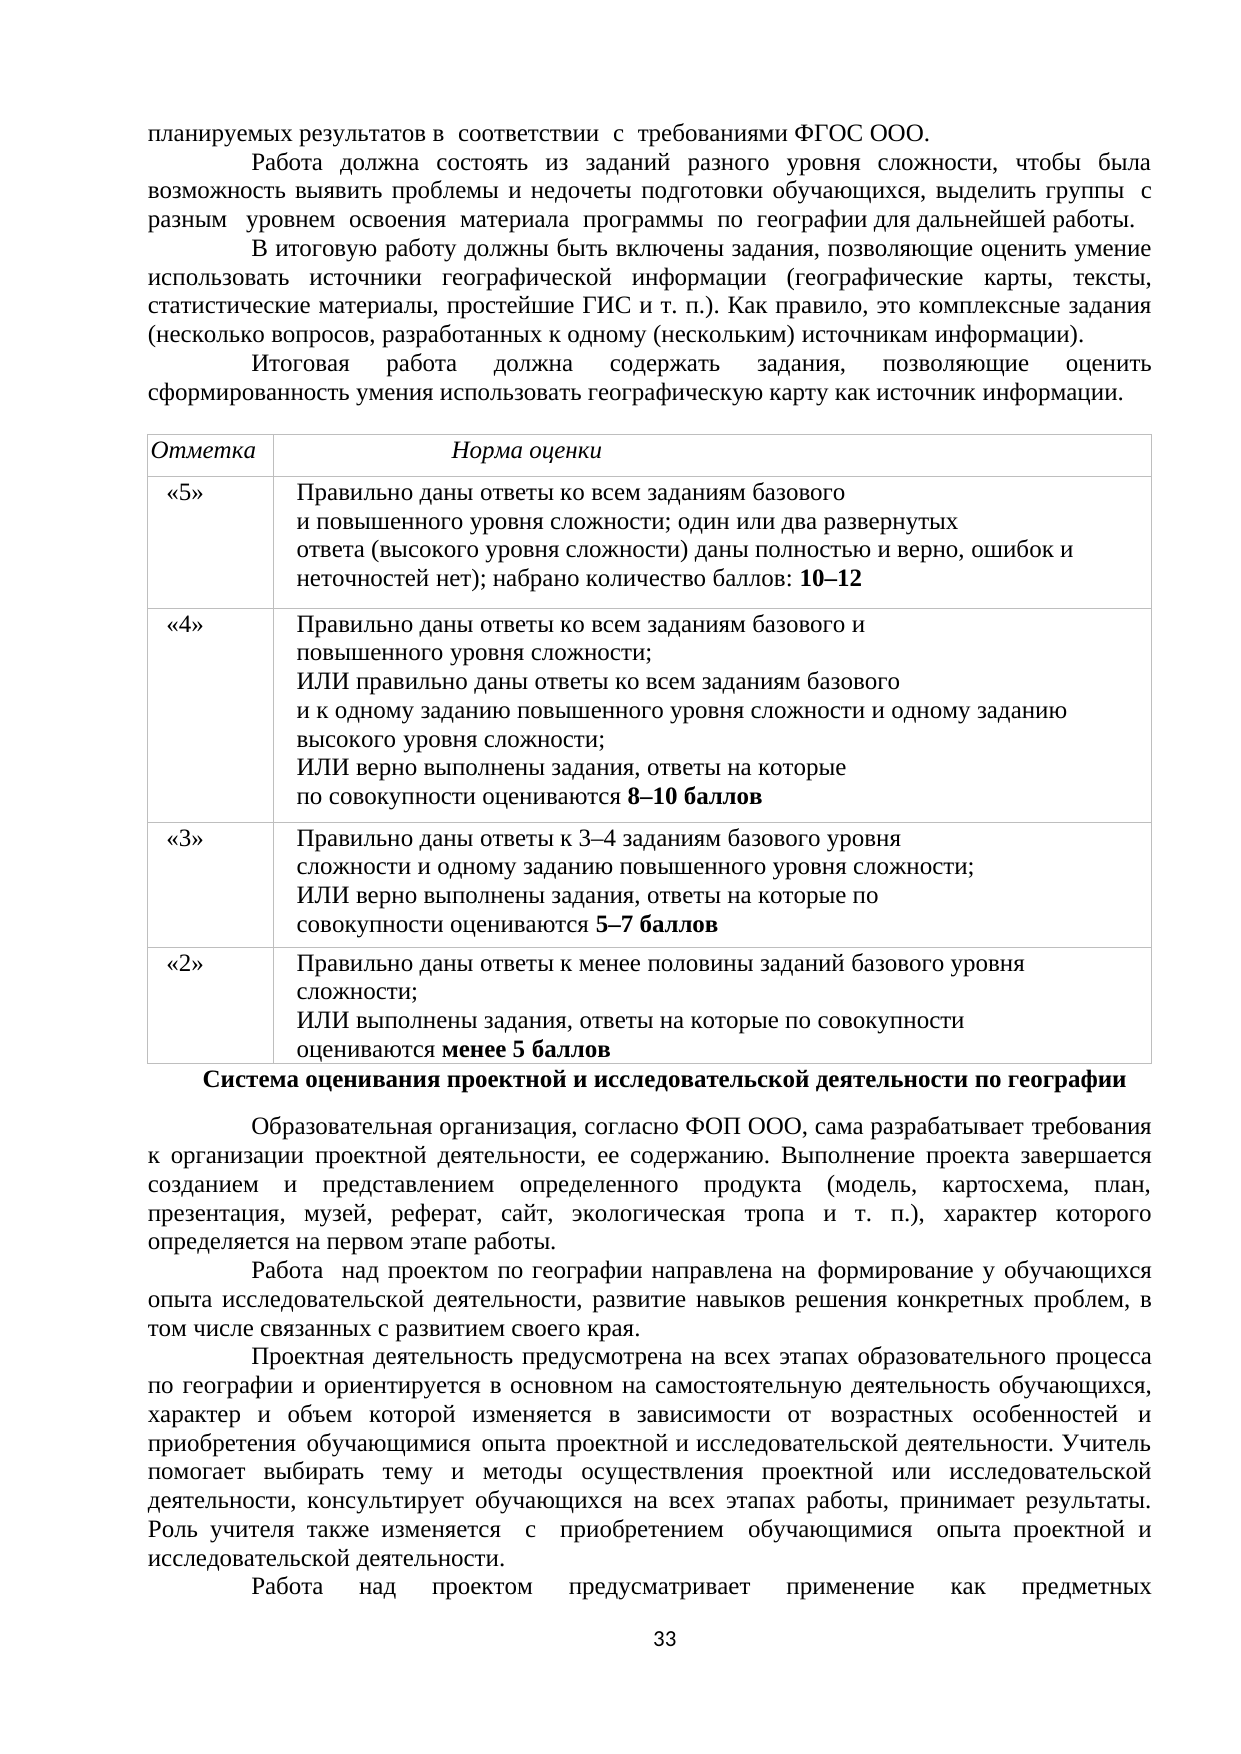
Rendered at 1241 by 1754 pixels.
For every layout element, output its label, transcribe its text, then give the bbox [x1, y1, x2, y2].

table_cell Правильно даны ответы к менее половины заданий базового уровня сложности; ИЛИ выполнены задания, ответы на которые по совокупности оцениваются менее 5 баллов [274, 948, 1151, 1063]
text Работа над проектом по географии направлена на формирование у обучающихся опыта исследовательской деятельности, развитие навыков решения конкретных проблем, в том числе связанных с развитием своего края. [148, 1255, 1152, 1341]
table_header Норма оценки [274, 435, 1151, 476]
text Образовательная организация, согласно ФОП ООО, сама разрабатывает требования к организации проектной деятельности, ее содержанию. Выполнение проекта завершается созданием и представлением определенного продукта (модель, картосхема, план, презентация, музей, реферат, сайт, экологическая тропа и т. п.), характер которого определяется на первом этапе работы. [148, 1111, 1152, 1255]
table_header Отметка [148, 435, 273, 476]
text Система оценивания проектной и исследовательской деятельности по географии [177, 1064, 1152, 1092]
table_cell Правильно даны ответы к 3–4 заданиям базового уровня сложности и одному заданию повышенного уровня сложности; ИЛИ верно выполнены задания, ответы на которые по совокупности оцениваются 5–7 баллов [274, 823, 1151, 947]
table_cell «4» [148, 609, 273, 822]
table_cell Правильно даны ответы ко всем заданиям базового и повышенного уровня сложности; один или два развернутых ответа (высокого уровня сложности) даны полностью и верно, ошибок и неточностей нет); набрано количество баллов: 10–12 [274, 477, 1151, 608]
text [148, 118, 1152, 147]
text Работа должна состоять из заданий разного уровня сложности, чтобы была возможность выявить проблемы и недочеты подготовки обучающихся, выделить группы с разным уровнем освоения материала программы по географии для дальнейшей работы. [148, 147, 1152, 233]
table_cell «5» [148, 477, 273, 608]
text Итоговая работа должна содержать задания, позволяющие оценить сформированность умения использовать географическую карту как источник информации. [148, 348, 1152, 406]
table_cell «3» [148, 823, 273, 947]
text Проектная деятельность предусмотрена на всех этапах образовательного процесса по географии и ориентируется в основном на самостоятельную деятельность обучающихся, характер и объем которой изменяется в зависимости от возрастных особенностей и приобретения обучающимися опыта проектной и исследовательской деятельности. Учитель помогает выбирать тему и методы осуществления проектной или исследовательской деятельности, консультирует обучающихся на всех этапах работы, принимает результаты. Роль учителя также изменяется с приобретением обучающимися опыта проектной и исследовательской деятельности. [148, 1341, 1152, 1571]
text В итоговую работу должны быть включены задания, позволяющие оценить умение использовать источники географической информации (географические карты, тексты, статистические материалы, простейшие ГИС и т. п.). Как правило, это комплексные задания (несколько вопросов, разработанных к одному (нескольким) источникам информации). [148, 233, 1152, 348]
table_cell Правильно даны ответы ко всем заданиям базового и повышенного уровня сложности; ИЛИ правильно даны ответы ко всем заданиям базового и к одному заданию повышенного уровня сложности и одному заданию высокого уровня сложности; ИЛИ верно выполнены задания, ответы на которые по совокупности оцениваются 8–10 баллов [274, 609, 1151, 822]
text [148, 1571, 1152, 1600]
table_cell «2» [148, 948, 273, 1063]
